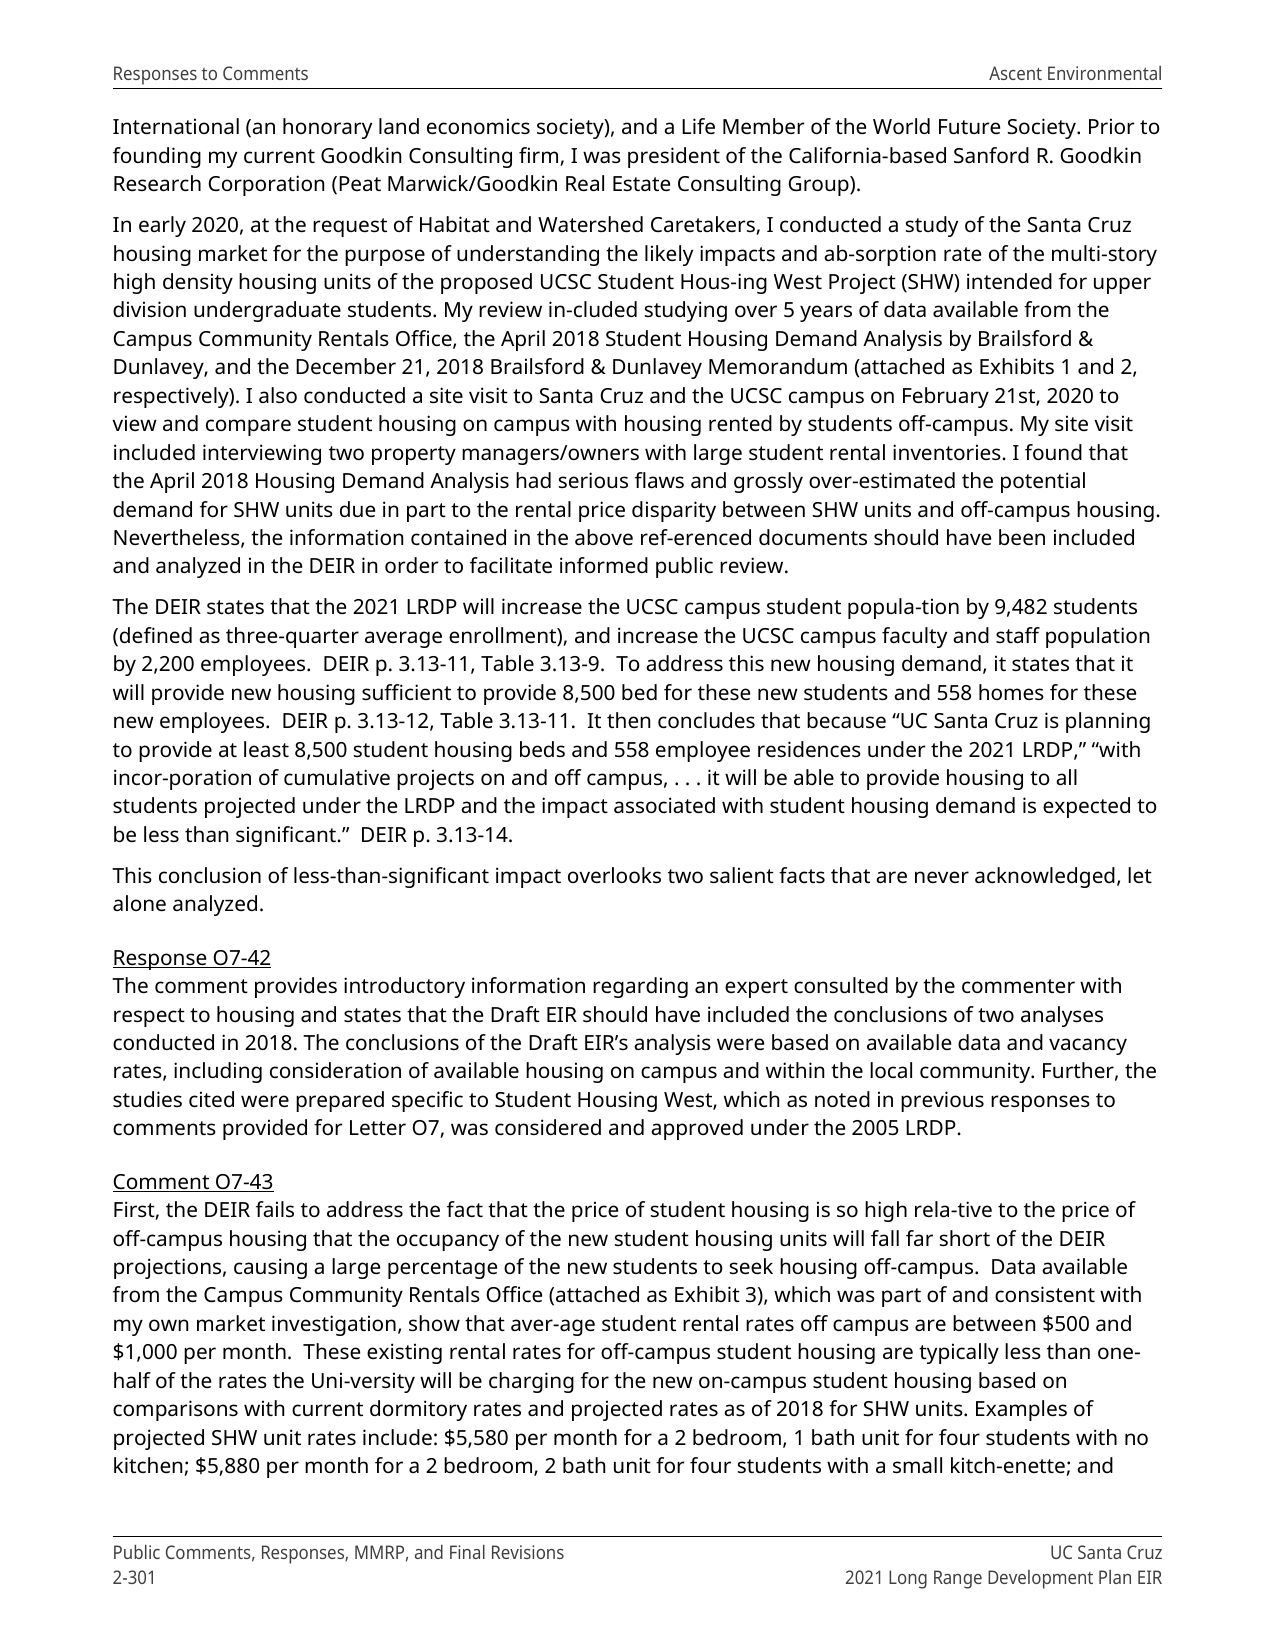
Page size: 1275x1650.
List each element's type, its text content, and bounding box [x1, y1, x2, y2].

text The DEIR states that the 2021 LRDP will increase the UCSC campus student popula-tion by 9,482 students (defined as three-quarter average enrollment), and increase the UCSC campus faculty and staff population by 2,200 employees. DEIR p. 3.13-11, Table 3.13-9. To address this new housing demand, it states that it will provide new housing sufficient to provide 8,500 bed for these new students and 558 homes for these new employees. DEIR p. 3.13-12, Table 3.13-11. It then concludes that because “UC Santa Cruz is planning to provide at least 8,500 student housing beds and 558 employee residences under the 2021 LRDP,” “with incor-poration of cumulative projects on and off campus, . . . it will be able to provide housing to all students projected under the LRDP and the impact associated with student housing demand is expected to be less than significant.” DEIR p. 3.13-14. [112, 592, 1162, 848]
text This conclusion of less-than-significant impact overlooks two salient facts that are never acknowledged, let alone analyzed. [112, 861, 1162, 918]
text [112, 112, 1162, 198]
text In early 2020, at the request of Habitat and Watershed Caretakers, I conducted a study of the Santa Cruz housing market for the purpose of understanding the likely impacts and ab-sorption rate of the multi-story high density housing units of the proposed UCSC Student Hous-ing West Project (SHW) intended for upper division undergraduate students. My review in-cluded studying over 5 years of data available from the Campus Community Rentals Office, the April 2018 Student Housing Demand Analysis by Brailsford & Dunlavey, and the December 21, 2018 Brailsford & Dunlavey Memorandum (attached as Exhibits 1 and 2, respectively). I also conducted a site visit to Santa Cruz and the UCSC campus on February 21st, 2020 to view and compare student housing on campus with housing rented by students off-campus. My site visit included interviewing two property managers/owners with large student rental inventories. I found that the April 2018 Housing Demand Analysis had serious flaws and grossly over-estimated the potential demand for SHW units due in part to the rental price disparity between SHW units and off-campus housing. Nevertheless, the information contained in the above ref-erenced documents should have been included and analyzed in the DEIR in order to facilitate informed public review. [112, 210, 1162, 580]
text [112, 1195, 1162, 1480]
text The comment provides introductory information regarding an expert consulted by the commenter with respect to housing and states that the Draft EIR should have included the conclusions of two analyses conducted in 2018. The conclusions of the Draft EIR’s analysis were based on available data and vacancy rates, including consideration of available housing on campus and within the local community. Further, the studies cited were prepared specific to Student Housing West, which as noted in previous responses to comments provided for Letter O7, was considered and approved under the 2005 LRDP. [112, 971, 1162, 1142]
subtitle Response O7-42 [112, 943, 1162, 971]
subtitle Comment O7-43 [112, 1167, 1162, 1195]
